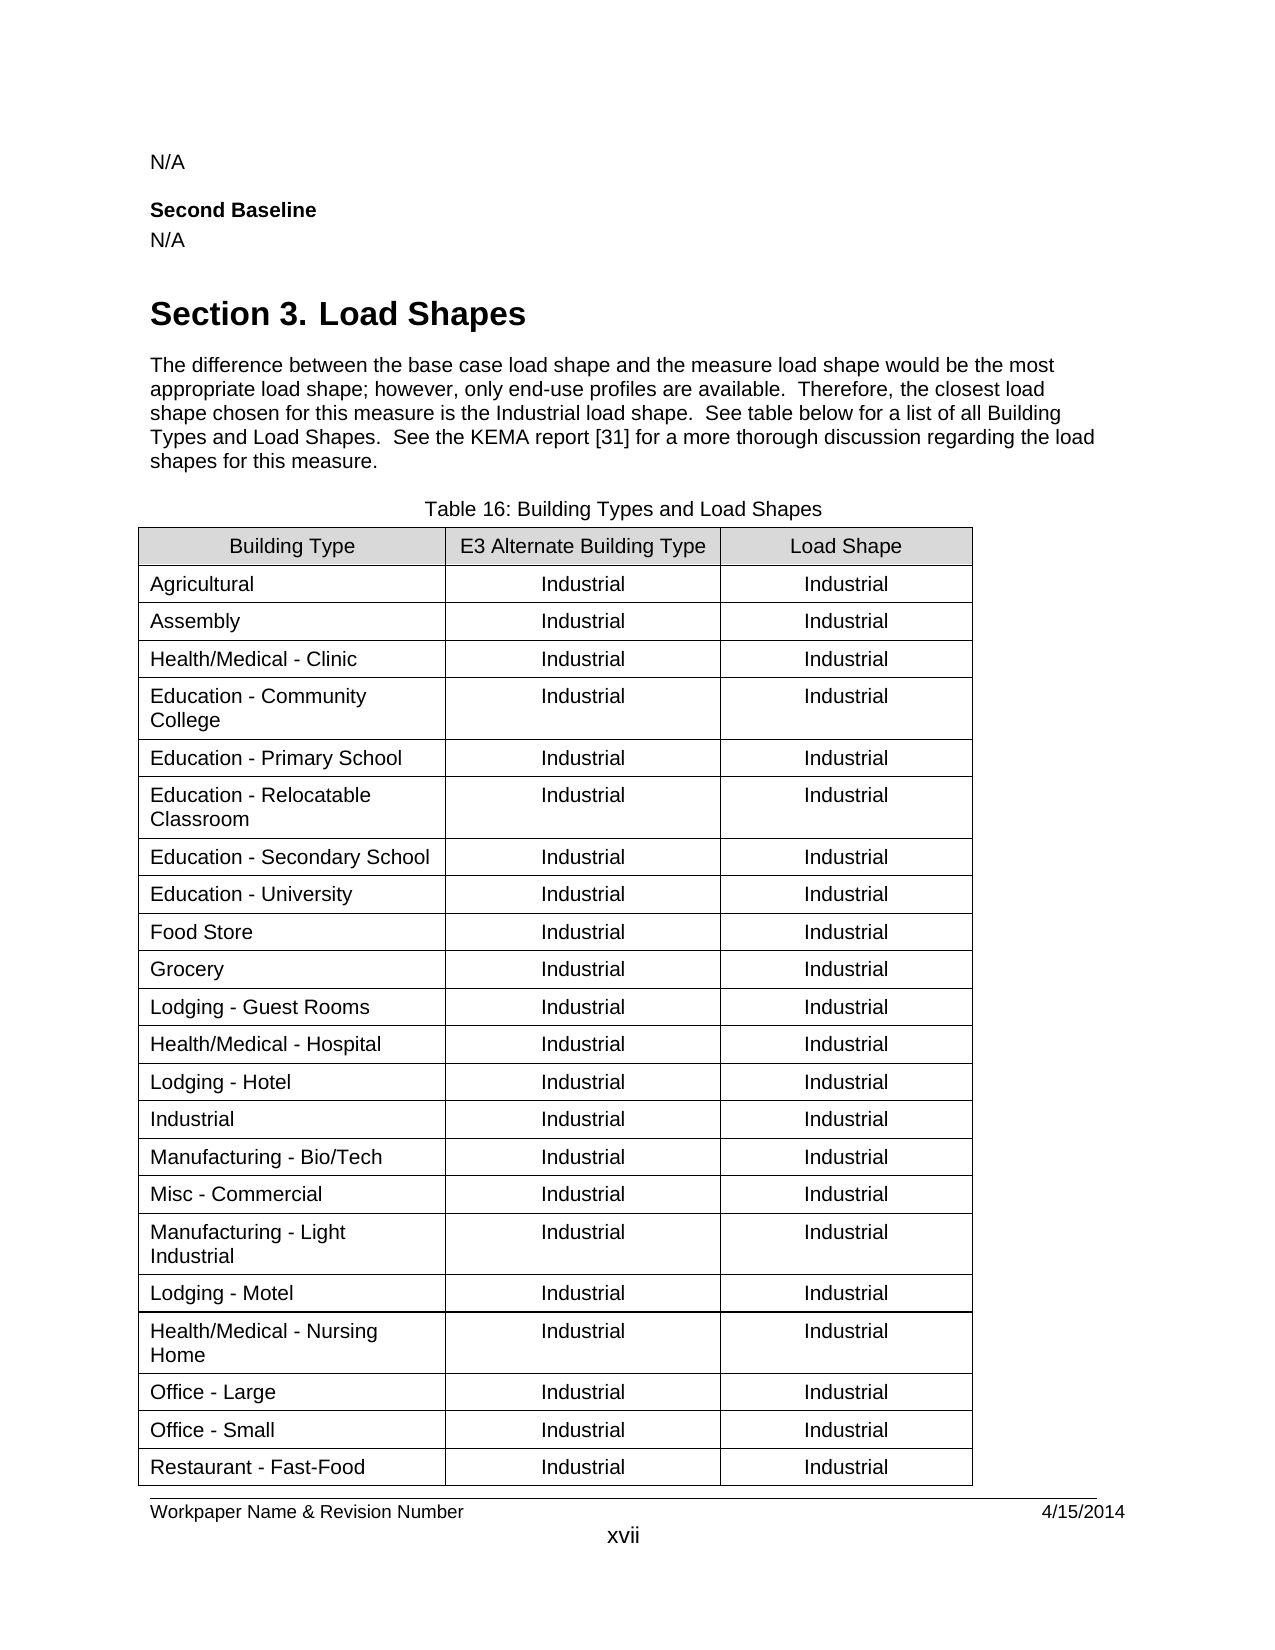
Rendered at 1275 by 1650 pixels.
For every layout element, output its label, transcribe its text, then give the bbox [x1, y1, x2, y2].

table_cell Lodging - Hotel [139, 1064, 445, 1100]
table_cell Industrial [446, 951, 720, 987]
table_cell Health/Medical - Nursing Home [139, 1313, 445, 1373]
table_cell Industrial [446, 1313, 720, 1373]
table_cell Industrial [721, 566, 972, 602]
table_cell Industrial [721, 951, 972, 987]
table_cell Industrial [446, 839, 720, 875]
table_cell Industrial [721, 678, 972, 738]
table_cell Industrial [721, 1176, 972, 1212]
table_cell Industrial [721, 1064, 972, 1100]
table_cell Industrial [446, 1139, 720, 1175]
table_cell Industrial [721, 1214, 972, 1274]
table_cell Industrial [721, 1374, 972, 1410]
table_cell Industrial [721, 1026, 972, 1062]
table_cell Misc - Commercial [139, 1176, 445, 1212]
table_cell Industrial [446, 1101, 720, 1137]
table_cell Industrial [446, 740, 720, 776]
table_header E3 Alternate Building Type [446, 528, 720, 564]
table_cell Industrial [446, 1214, 720, 1274]
table_cell Office - Large [139, 1374, 445, 1410]
table_cell Education - Community College [139, 678, 445, 738]
table_cell Industrial [446, 641, 720, 677]
table_cell Industrial [721, 914, 972, 950]
text N/A [150, 228, 1097, 252]
table_cell Industrial [446, 603, 720, 639]
table_cell Education - University [139, 876, 445, 912]
table_cell Industrial [446, 777, 720, 837]
table_cell Health/Medical - Hospital [139, 1026, 445, 1062]
table_cell Industrial [446, 914, 720, 950]
table_cell Assembly [139, 603, 445, 639]
table_cell Manufacturing - Bio/Tech [139, 1139, 445, 1175]
table_cell Industrial [721, 740, 972, 776]
table_cell Industrial [721, 641, 972, 677]
table_cell Industrial [721, 1411, 972, 1448]
table_cell Industrial [721, 1313, 972, 1373]
table_cell Industrial [446, 1275, 720, 1311]
table_cell Industrial [446, 1411, 720, 1448]
table_cell Industrial [446, 678, 720, 738]
table_cell Agricultural [139, 566, 445, 602]
table_cell Industrial [446, 989, 720, 1025]
table_header Load Shape [721, 528, 972, 564]
table_cell Industrial [446, 1064, 720, 1100]
subtitle Load Shapes [150, 294, 1097, 332]
text The difference between the base case load shape and the measure load shape would be the most appropriate load shape; however, only end-use profiles are available. Therefore, the closest load shape chosen for this measure is the Industrial load shape. See table below for a list of all Building Types and Load Shapes. See the KEMA report [31] for a more thorough discussion regarding the load shapes for this measure. [150, 353, 1097, 473]
table_cell Education - Secondary School [139, 839, 445, 875]
table_cell Industrial [721, 876, 972, 912]
table_cell Industrial [721, 839, 972, 875]
table_cell Industrial [139, 1101, 445, 1137]
table_cell Industrial [446, 1176, 720, 1212]
text Second Baseline [150, 198, 1097, 222]
table_cell Office - Small [139, 1411, 445, 1448]
table_cell Lodging - Guest Rooms [139, 989, 445, 1025]
table_cell Industrial [446, 1374, 720, 1410]
table_cell Industrial [446, 1026, 720, 1062]
table_cell Industrial [721, 1101, 972, 1137]
table_cell Industrial [721, 777, 972, 837]
text Table 16: Building Types and Load Shapes [150, 497, 1097, 521]
table_header Building Type [139, 528, 445, 564]
table_cell Industrial [721, 603, 972, 639]
table_cell Restaurant - Fast-Food [139, 1449, 445, 1485]
table_cell Industrial [446, 1449, 720, 1485]
table_cell Industrial [446, 876, 720, 912]
table_cell Industrial [446, 566, 720, 602]
text N/A [150, 150, 1097, 174]
table_cell Industrial [721, 1139, 972, 1175]
table_cell Industrial [721, 989, 972, 1025]
table_cell Education - Relocatable Classroom [139, 777, 445, 837]
table_cell Health/Medical - Clinic [139, 641, 445, 677]
table_cell Industrial [721, 1275, 972, 1311]
table_cell Lodging - Motel [139, 1275, 445, 1311]
table_cell Industrial [721, 1449, 972, 1485]
table_cell Education - Primary School [139, 740, 445, 776]
table_cell Grocery [139, 951, 445, 987]
table_cell Food Store [139, 914, 445, 950]
table_cell Manufacturing - Light Industrial [139, 1214, 445, 1274]
